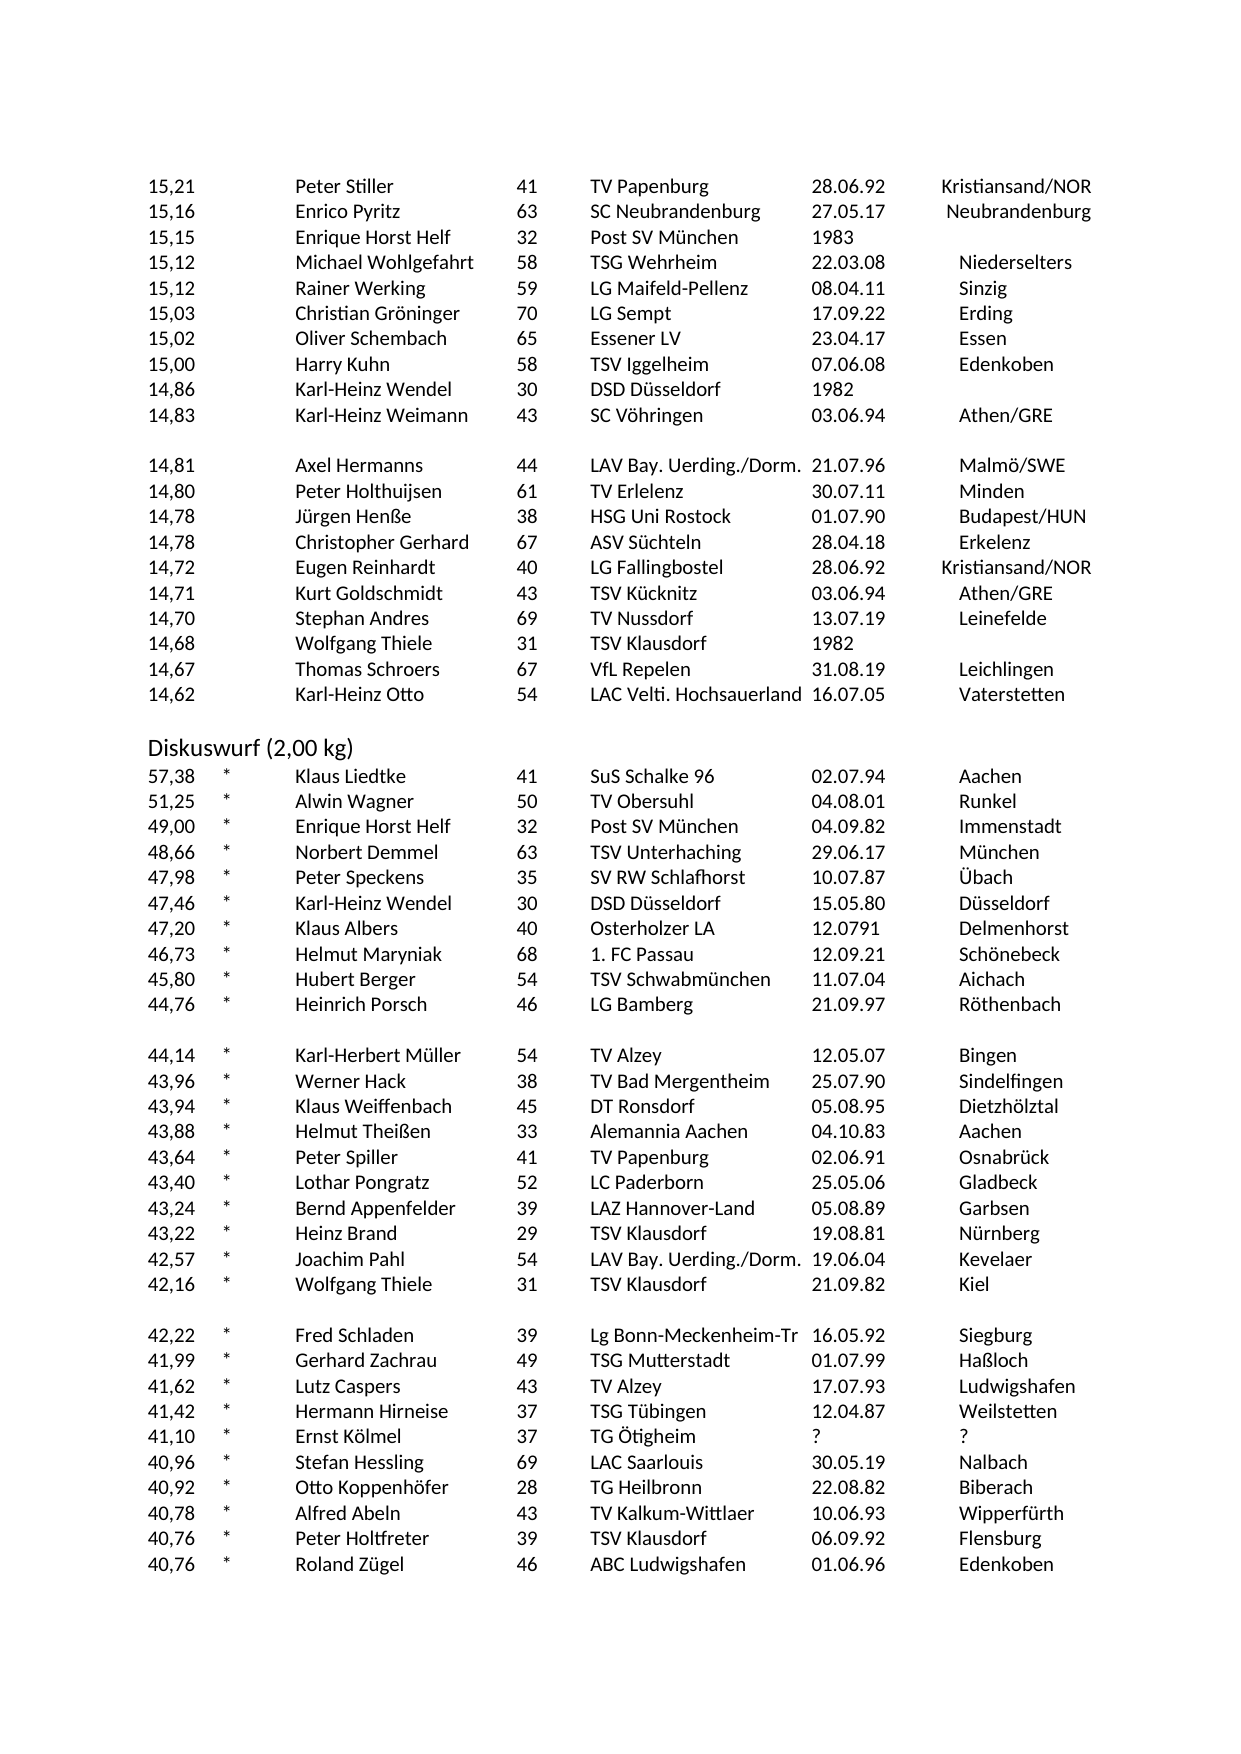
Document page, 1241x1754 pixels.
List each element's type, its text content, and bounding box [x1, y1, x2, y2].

text 41,62 * Lutz Caspers 43 TV Alzey 17.07.93 Ludwigshafen [148, 1373, 1092, 1398]
text 47,20 * Klaus Albers 40 Osterholzer LA 12.0791 Delmenhorst [148, 915, 1092, 941]
text 57,38 * Klaus Liedtke 41 SuS Schalke 96 02.07.94 Aachen [148, 763, 1092, 788]
text 40,96 * Stefan Hessling 69 LAC Saarlouis 30.05.19 Nalbach [148, 1449, 1092, 1474]
text 42,16 * Wolfgang Thiele 31 TSV Klausdorf 21.09.82 Kiel [148, 1271, 1092, 1297]
text 43,94 * Klaus Weiffenbach 45 DT Ronsdorf 05.08.95 Dietzhölztal [148, 1093, 1092, 1119]
text 43,88 * Helmut Theißen 33 Alemannia Aachen 04.10.83 Aachen [148, 1119, 1092, 1144]
text 41,99 * Gerhard Zachrau 49 TSG Mutterstadt 01.07.99 Haßloch [148, 1347, 1092, 1373]
text 47,98 * Peter Speckens 35 SV RW Schlafhorst 10.07.87 Übach [148, 864, 1092, 890]
text 41,42 * Hermann Hirneise 37 TSG Tübingen 12.04.87 Weilstetten [148, 1398, 1092, 1424]
text 43,24 * Bernd Appenfelder 39 LAZ Hannover-Land 05.08.89 Garbsen [148, 1195, 1092, 1220]
text 14,68 Wolfgang Thiele 31 TSV Klausdorf 1982 [148, 631, 1092, 656]
text 15,15 Enrique Horst Helf 32 Post SV München 1983 [148, 224, 1092, 249]
text 43,64 * Peter Spiller 41 TV Papenburg 02.06.91 Osnabrück [148, 1144, 1092, 1169]
text 45,80 * Hubert Berger 54 TSV Schwabmünchen 11.07.04 Aichach [148, 966, 1092, 992]
text 14,83 Karl-Heinz Weimann 43 SC Vöhringen 03.06.94 Athen/GRE [148, 402, 1092, 427]
text 48,66 * Norbert Demmel 63 TSV Unterhaching 29.06.17 München [148, 839, 1092, 864]
text 40,92 * Otto Koppenhöfer 28 TG Heilbronn 22.08.82 Biberach [148, 1474, 1092, 1500]
text 15,12 Michael Wohlgefahrt 58 TSG Wehrheim 22.03.08 Niederselters [148, 249, 1092, 275]
text Diskuswurf (2,00 kg) [148, 732, 1092, 763]
text 14,78 Jürgen Henße 38 HSG Uni Rostock 01.07.90 Budapest/HUN [148, 503, 1092, 529]
text 15,03 Christian Gröninger 70 LG Sempt 17.09.22 Erding [148, 300, 1092, 326]
text 42,22 * Fred Schladen 39 Lg Bonn-Meckenheim-Tr 16.05.92 Siegburg [148, 1322, 1092, 1347]
text 41,10 * Ernst Kölmel 37 TG Ötigheim ? ? [148, 1424, 1092, 1449]
text 40,76 * Peter Holtfreter 39 TSV Klausdorf 06.09.92 Flensburg [148, 1525, 1092, 1551]
text 15,00 Harry Kuhn 58 TSV Iggelheim 07.06.08 Edenkoben [148, 351, 1092, 376]
text 15,12 Rainer Werking 59 LG Maifeld-Pellenz 08.04.11 Sinzig [148, 275, 1092, 300]
text 14,72 Eugen Reinhardt 40 LG Fallingbostel 28.06.92 Kristiansand/NOR [148, 554, 1092, 580]
text 42,57 * Joachim Pahl 54 LAV Bay. Uerding./Dorm. 19.06.04 Kevelaer [148, 1246, 1092, 1271]
text 15,02 Oliver Schembach 65 Essener LV 23.04.17 Essen [148, 326, 1092, 351]
text 15,16 Enrico Pyritz 63 SC Neubrandenburg 27.05.17 Neubrandenburg [148, 198, 1092, 224]
text 14,71 Kurt Goldschmidt 43 TSV Kücknitz 03.06.94 Athen/GRE [148, 580, 1092, 605]
text 40,76 * Roland Zügel 46 ABC Ludwigshafen 01.06.96 Edenkoben [148, 1551, 1092, 1576]
text 44,76 * Heinrich Porsch 46 LG Bamberg 21.09.97 Röthenbach [148, 992, 1092, 1017]
text 46,73 * Helmut Maryniak 68 1. FC Passau 12.09.21 Schönebeck [148, 941, 1092, 966]
text 14,86 Karl-Heinz Wendel 30 DSD Düsseldorf 1982 [148, 376, 1092, 402]
text 51,25 * Alwin Wagner 50 TV Obersuhl 04.08.01 Runkel [148, 788, 1092, 814]
text 14,62 Karl-Heinz Otto 54 LAC Velti. Hochsauerland 16.07.05 Vaterstetten [148, 681, 1092, 707]
text 43,40 * Lothar Pongratz 52 LC Paderborn 25.05.06 Gladbeck [148, 1169, 1092, 1195]
text 43,22 * Heinz Brand 29 TSV Klausdorf 19.08.81 Nürnberg [148, 1220, 1092, 1246]
text 14,80 Peter Holthuijsen 61 TV Erlelenz 30.07.11 Minden [148, 478, 1092, 503]
text 49,00 * Enrique Horst Helf 32 Post SV München 04.09.82 Immenstadt [148, 814, 1092, 839]
text 14,67 Thomas Schroers 67 VfL Repelen 31.08.19 Leichlingen [148, 656, 1092, 681]
text 14,70 Stephan Andres 69 TV Nussdorf 13.07.19 Leinefelde [148, 605, 1092, 631]
text 14,81 Axel Hermanns 44 LAV Bay. Uerding./Dorm. 21.07.96 Malmö/SWE [148, 453, 1092, 478]
text 15,21 Peter Stiller 41 TV Papenburg 28.06.92 Kristiansand/NOR [148, 173, 1092, 198]
text 40,78 * Alfred Abeln 43 TV Kalkum-Wittlaer 10.06.93 Wipperfürth [148, 1500, 1092, 1525]
text 14,78 Christopher Gerhard 67 ASV Süchteln 28.04.18 Erkelenz [148, 529, 1092, 554]
text 44,14 * Karl-Herbert Müller 54 TV Alzey 12.05.07 Bingen [148, 1042, 1092, 1068]
text 47,46 * Karl-Heinz Wendel 30 DSD Düsseldorf 15.05.80 Düsseldorf [148, 890, 1092, 915]
text 43,96 * Werner Hack 38 TV Bad Mergentheim 25.07.90 Sindelfingen [148, 1068, 1092, 1093]
